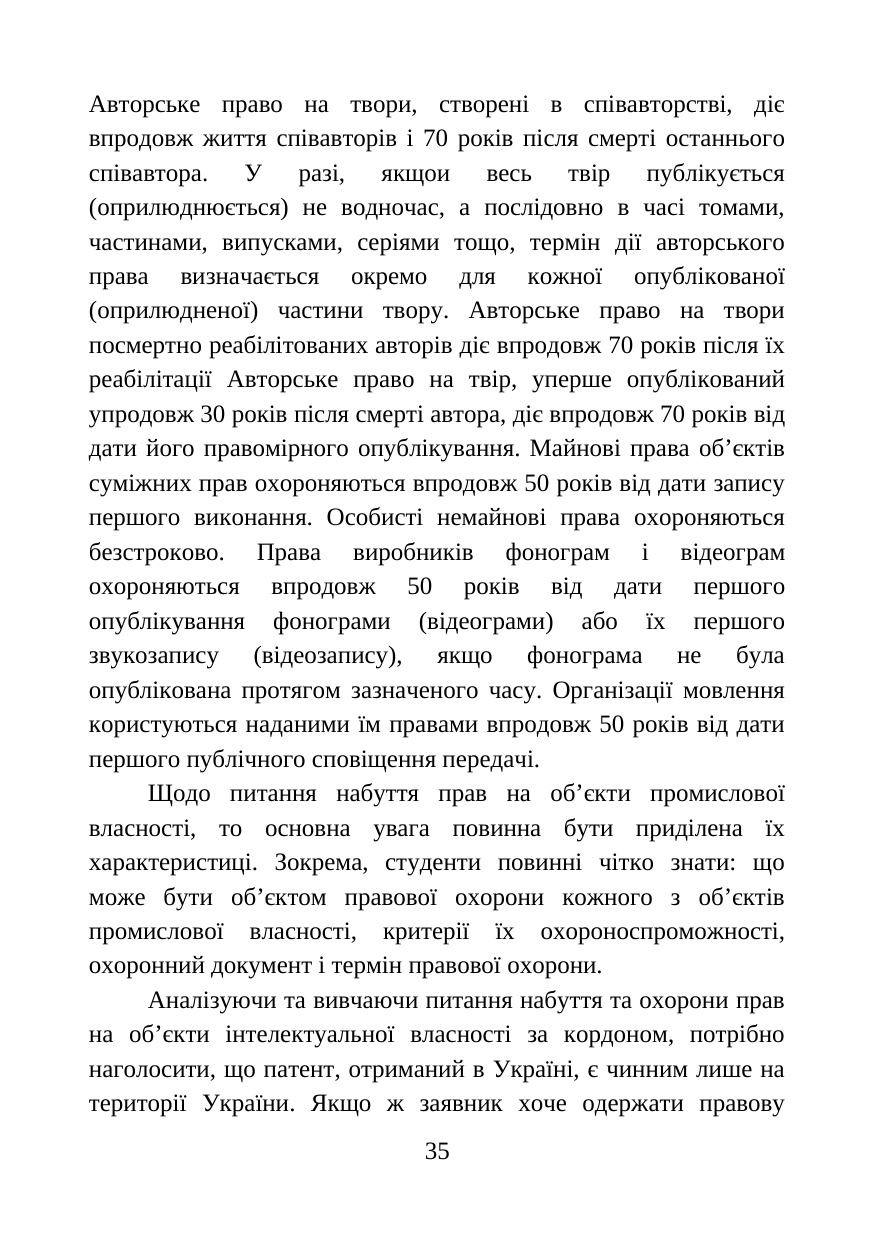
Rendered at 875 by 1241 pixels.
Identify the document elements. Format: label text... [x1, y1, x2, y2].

text Щодо питання набуття прав на об’єкти промислової власності, то основна увага повинна бути приділена їх характеристиці. Зокрема, студенти повинні чітко знати: що може бути об’єктом правової охорони кожного з об’єктів промислової власності, критерії їх охороноспроможності, охоронний документ і термін правової охорони. [89, 778, 785, 979]
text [89, 985, 785, 1117]
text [89, 89, 785, 772]
